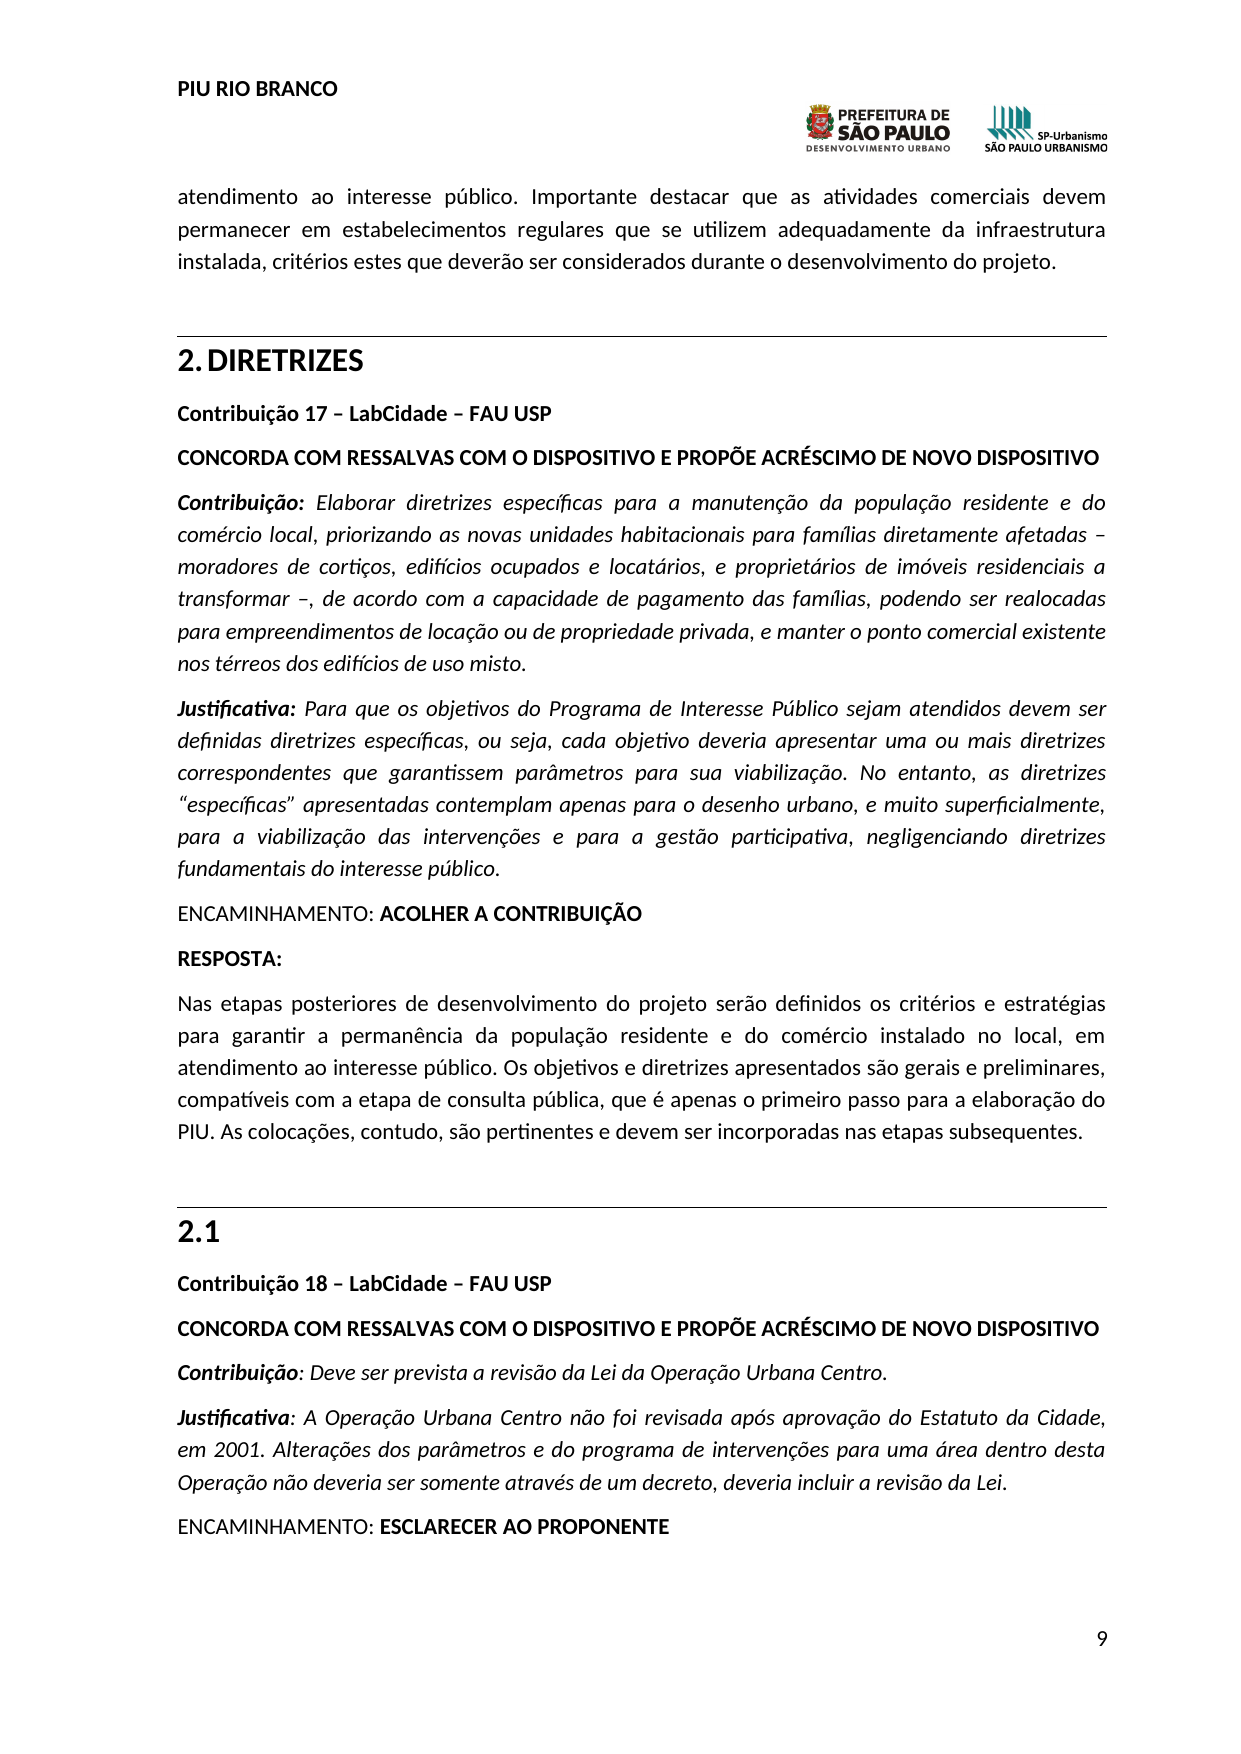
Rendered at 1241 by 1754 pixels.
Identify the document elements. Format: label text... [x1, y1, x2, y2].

text ENCAMINHAMENTO: ESCLARECER AO PROPONENTE [177, 1512, 1107, 1540]
text Justificativa: A Operação Urbana Centro não foi revisada após aprovação do Estatuto da Cidade, em 2001. Alterações dos parâmetros e do programa de intervenções para uma área dentro desta Operação não deveria ser somente através de um decreto, deveria incluir a revisão da Lei. [177, 1403, 1107, 1496]
text Contribuição: Deve ser prevista a revisão da Lei da Operação Urbana Centro. [177, 1358, 1107, 1387]
text CONCORDA COM RESSALVAS COM O DISPOSITIVO E PROPÕE ACRÉSCIMO DE NOVO DISPOSITIVO [177, 443, 1107, 471]
picture [982, 104, 1108, 155]
text Contribuição 18 – LabCidade – FAU USP [177, 1269, 1107, 1297]
text RESPOSTA: [177, 944, 1107, 972]
list DIRETRIZES [177, 337, 1107, 380]
text Justificativa: Para que os objetivos do Programa de Interesse Público sejam atendidos devem ser definidas diretrizes específicas, ou seja, cada objetivo deveria apresentar uma ou mais diretrizes correspondentes que garantissem parâmetros para sua viabilização. No entanto, as diretrizes “específicas” apresentadas contemplam apenas para o desenho urbano, e muito superficialmente, para a viabilização das intervenções e para a gestão participativa, negligenciando diretrizes fundamentais do interesse público. [177, 694, 1107, 883]
text 2.1 [177, 1208, 1107, 1251]
picture [804, 101, 952, 155]
text Contribuição: Elaborar diretrizes específicas para a manutenção da população residente e do comércio local, priorizando as novas unidades habitacionais para famílias diretamente afetadas – moradores de cortiços, edifícios ocupados e locatários, e proprietários de imóveis residenciais a transformar –, de acordo com a capacidade de pagamento das famílias, podendo ser realocadas para empreendimentos de locação ou de propriedade privada, e manter o ponto comercial existente nos térreos dos edifícios de uso misto. [177, 488, 1107, 677]
text CONCORDA COM RESSALVAS COM O DISPOSITIVO E PROPÕE ACRÉSCIMO DE NOVO DISPOSITIVO [177, 1314, 1107, 1342]
text ENCAMINHAMENTO: ACOLHER A CONTRIBUIÇÃO [177, 899, 1107, 927]
text Contribuição 17 – LabCidade – FAU USP [177, 399, 1107, 427]
text Nas etapas posteriores de desenvolvimento do projeto serão definidos os critérios e estratégias para garantir a permanência da população residente e do comércio instalado no local, em atendimento ao interesse público. Os objetivos e diretrizes apresentados são gerais e preliminares, compatíveis com a etapa de consulta pública, que é apenas o primeiro passo para a elaboração do PIU. As colocações, contudo, são pertinentes e devem ser incorporadas nas etapas subsequentes. [177, 989, 1107, 1145]
